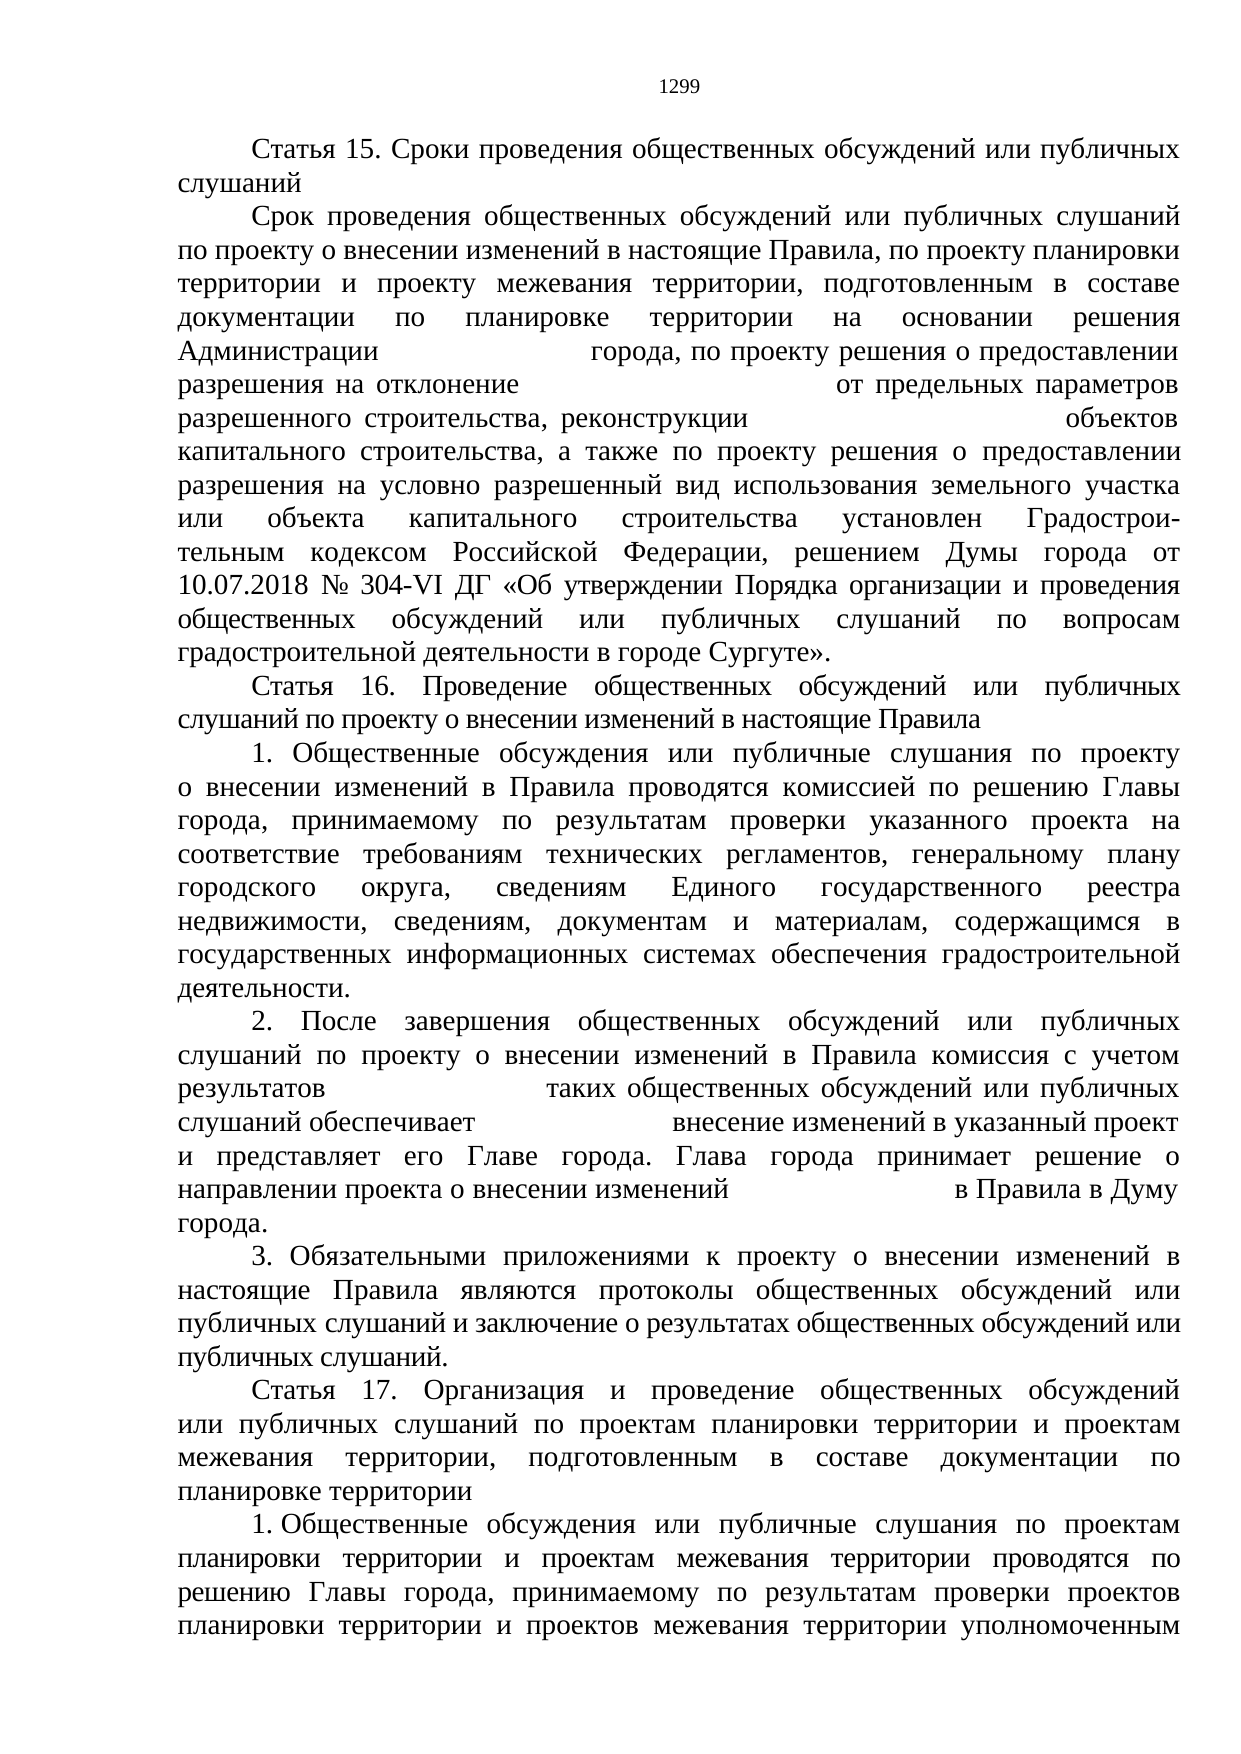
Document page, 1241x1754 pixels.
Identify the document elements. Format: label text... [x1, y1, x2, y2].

text 3. Обязательными приложениями к проекту о внесении изменений в настоящие Правила являются протоколы общественных обсуждений или публичных слушаний и заключение о результатах общественных обсуждений или публичных слушаний. [177, 1238, 1181, 1372]
text Статья 17. Организация и проведение общественных обсуждений или публичных слушаний по проектам планировки территории и проектам межевания территории, подготовленным в составе документации по планировке территории [177, 1372, 1181, 1507]
text 1. Общественные обсуждения или публичные слушания по проекту о внесении изменений в Правила проводятся комиссией по решению Главы города, принимаемому по результатам проверки указанного проекта на соответствие требованиям технических регламентов, генеральному плану городского округа, сведениям Единого государственного реестра недвижимости, сведениям, документам и материалам, содержащимся в государственных информационных системах обеспечения градостроительной деятельности. [177, 735, 1181, 1003]
text Статья 15. Сроки проведения общественных обсуждений или публичных слушаний [177, 131, 1181, 198]
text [177, 1507, 1181, 1641]
text 2. После завершения общественных обсуждений или публичных слушаний по проекту о внесении изменений в Правила комиссия с учетом результатов таких общественных обсуждений или публичных слушаний обеспечивает внесение изменений в указанный проект и представляет его Главе города. Глава города принимает решение о направлении проекта о внесении изменений в Правила в Думу города. [177, 1003, 1181, 1238]
text Срок проведения общественных обсуждений или публичных слушаний по проекту о внесении изменений в настоящие Правила, по проекту планировки территории и проекту межевания территории, подготовленным в составе документации по планировке территории на основании решения Администрации города, по проекту решения о предоставлении разрешения на отклонение от предельных параметров разрешенного строительства, реконструкции объектов капитального строительства, а также по проекту решения о предоставлении разрешения на условно разрешенный вид использования земельного участка или объекта капитального строительства установлен Градострои- тельным кодексом Российской Федерации, решением Думы города от 10.07.2018 № 304-VI ДГ «Об утверждении Порядка организации и проведения общественных обсуждений или публичных слушаний по вопросам градостроительной деятельности в городе Сургуте». [177, 198, 1181, 668]
text Статья 16. Проведение общественных обсуждений или публичных слушаний по проекту о внесении изменений в настоящие Правила [177, 668, 1181, 735]
